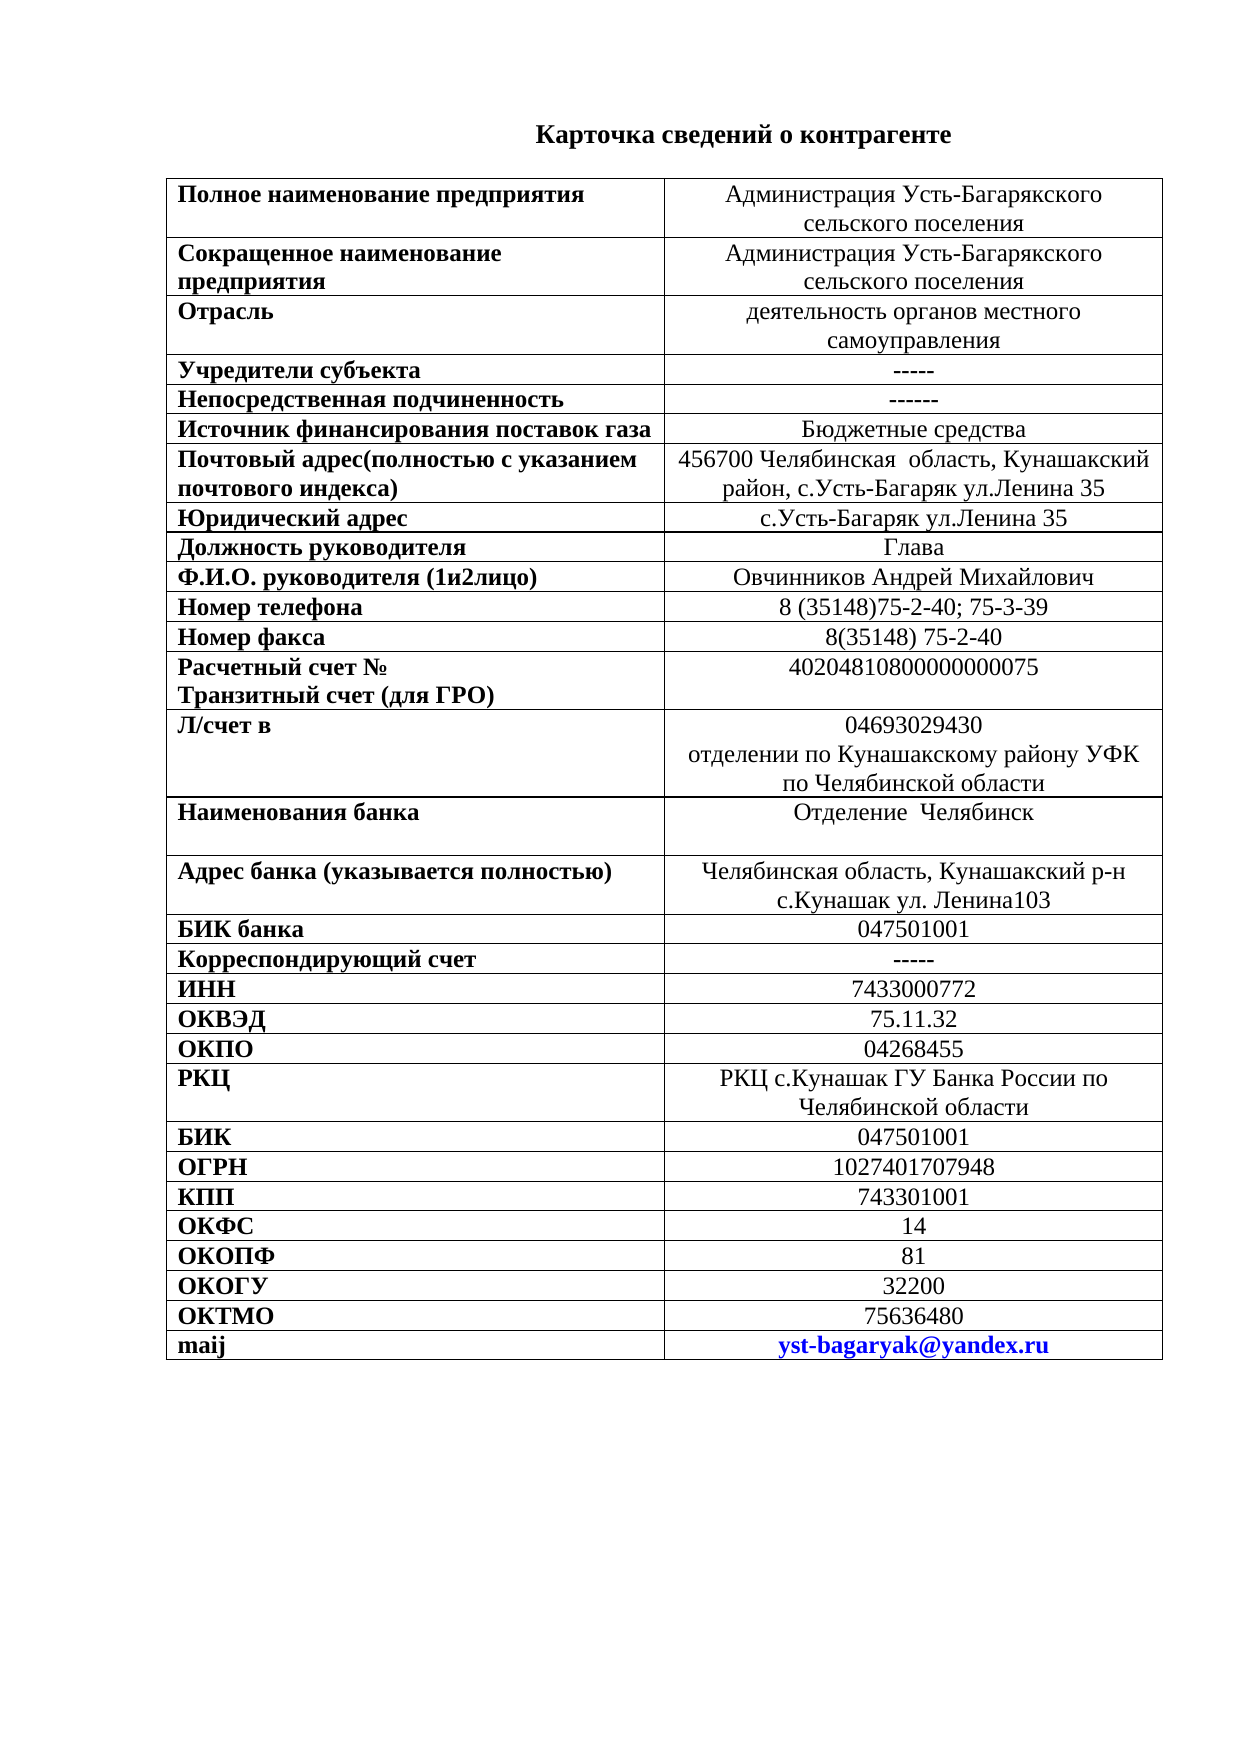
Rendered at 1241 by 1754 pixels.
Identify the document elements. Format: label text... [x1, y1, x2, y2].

table_cell Адрес банка (указывается полностью) [167, 856, 664, 913]
table_cell maij [167, 1331, 664, 1359]
table_cell ОКПО [167, 1034, 664, 1062]
table_cell ОКОПФ [167, 1241, 664, 1270]
table_cell РКЦ [167, 1064, 664, 1121]
table_cell 14 [665, 1211, 1162, 1240]
table_cell 456700 Челябинская область, Кунашакский район, с.Усть-Багаряк ул.Ленина 35 [665, 444, 1162, 502]
table_cell ----- [665, 944, 1162, 973]
table_cell БИК [167, 1122, 664, 1151]
table_cell Источник финансирования поставок газа [167, 414, 664, 443]
table_cell 32200 [665, 1271, 1162, 1300]
text Карточка сведений о контрагенте [177, 118, 1152, 149]
table_cell Овчинников Андрей Михайлович [665, 562, 1162, 591]
table_cell ИНН [167, 974, 664, 1003]
table_header Администрация Усть-Багарякского сельского поселения [665, 179, 1162, 237]
table_cell Челябинская область, Кунашакский р-н с.Кунашак ул. Ленина103 [665, 856, 1162, 913]
table_cell Бюджетные средства [665, 414, 1162, 443]
table_cell Юридический адрес [167, 503, 664, 531]
table_cell КПП [167, 1182, 664, 1210]
table_cell ----- [665, 355, 1162, 383]
table_cell Л/счет в [167, 710, 664, 796]
table_cell с.Усть-Багаряк ул.Ленина 35 [665, 503, 1162, 531]
table_cell 047501001 [665, 915, 1162, 943]
table_cell Непосредственная подчиненность [167, 385, 664, 413]
table_cell 81 [665, 1241, 1162, 1270]
table_cell yst-bagaryak@yandex.ru [665, 1331, 1162, 1359]
table_cell 75.11.32 [665, 1004, 1162, 1033]
table_cell ------ [665, 385, 1162, 413]
table_cell 04268455 [665, 1034, 1162, 1062]
table_cell Расчетный счет № Транзитный счет (для ГРО) [167, 652, 664, 709]
table_cell Корреспондирующий счет [167, 944, 664, 973]
table_cell Администрация Усть-Багарякского сельского поселения [665, 238, 1162, 295]
table_cell ОКОГУ [167, 1271, 664, 1300]
table_cell 743301001 [665, 1182, 1162, 1210]
table_cell Номер телефона [167, 592, 664, 621]
table_cell 1027401707948 [665, 1152, 1162, 1181]
table_cell Сокращенное наименование предприятия [167, 238, 664, 295]
table_cell Должность руководителя [167, 533, 664, 561]
table_cell 40204810800000000075 [665, 652, 1162, 709]
table_cell Номер факса [167, 622, 664, 651]
table_cell Учредители субъекта [167, 355, 664, 383]
table_cell Глава [665, 533, 1162, 561]
table_cell ОКФС [167, 1211, 664, 1240]
table_cell 047501001 [665, 1122, 1162, 1151]
table_cell 8(35148) 75-2-40 [665, 622, 1162, 651]
table_cell Отрасль [167, 296, 664, 354]
table_cell деятельность органов местного самоуправления [665, 296, 1162, 354]
table_cell 8 (35148)75-2-40; 75-3-39 [665, 592, 1162, 621]
table_cell Почтовый адрес(полностью с указанием почтового индекса) [167, 444, 664, 502]
table_cell РКЦ с.Кунашак ГУ Банка России по Челябинской области [665, 1064, 1162, 1121]
table_cell 7433000772 [665, 974, 1162, 1003]
table_cell ОКВЭД [167, 1004, 664, 1033]
table_cell Ф.И.О. руководителя (1и2лицо) [167, 562, 664, 591]
table_cell 75636480 [665, 1301, 1162, 1329]
table_cell ОГРН [167, 1152, 664, 1181]
table_header Полное наименование предприятия [167, 179, 664, 237]
table_cell Наименования банка [167, 798, 664, 855]
table_cell 04693029430 отделении по Кунашакскому району УФК по Челябинской области [665, 710, 1162, 796]
table_cell Отделение Челябинск [665, 798, 1162, 855]
table_cell БИК банка [167, 915, 664, 943]
table_cell ОКТМО [167, 1301, 664, 1329]
